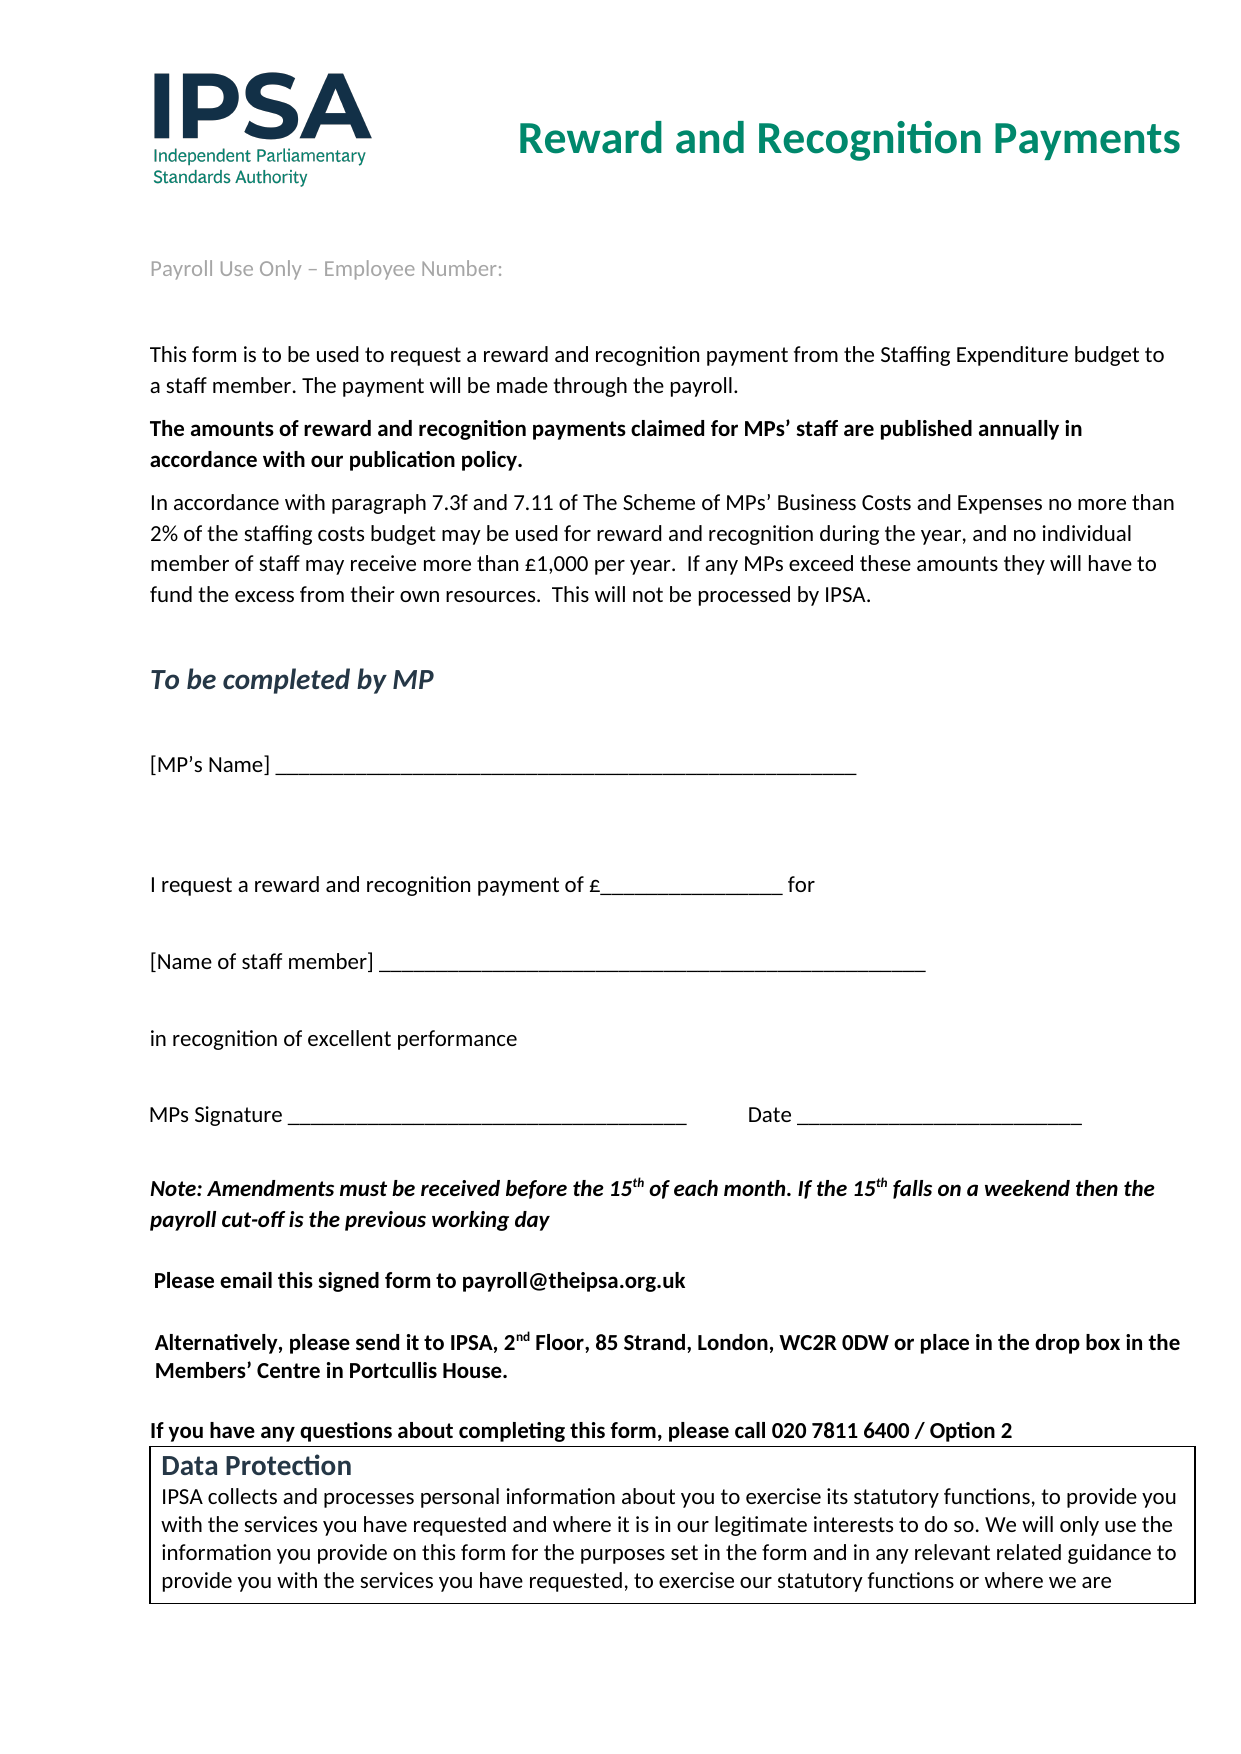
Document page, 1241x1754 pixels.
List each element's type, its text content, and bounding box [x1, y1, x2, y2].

text Payroll Use Only – Employee Number: [150, 254, 1181, 282]
text This form is to be used to request a reward and recognition payment from the Staffing Expenditure budget to a staff member. The payment will be made through the payroll. [149, 340, 1181, 399]
text I request a reward and recognition payment of £________________ for [150, 871, 1181, 898]
text [MP’s Name] ___________________________________________________ [149, 751, 1181, 779]
text If you have any questions about completing this form, please call 020 7811 6400 / Option 2 [150, 1416, 1181, 1444]
text The amounts of reward and recognition payments claimed for MPs’ staff are published annually in accordance with our publication policy. [149, 414, 1181, 473]
text In accordance with paragraph 7.3f and 7.11 of The Scheme of MPs’ Business Costs and Expenses no more than 2% of the staffing costs budget may be used for reward and recognition during the year, and no individual member of staff may receive more than £1,000 per year. If any MPs exceed these amounts they will have to fund the excess from their own resources. This will not be processed by IPSA. [150, 488, 1181, 608]
text MPs Signature ___________________________________ Date _________________________ [148, 1100, 1181, 1128]
text Please email this signed form to payroll@theipsa.org.uk [153, 1266, 1181, 1294]
text [Name of staff member] ________________________________________________ [149, 947, 1003, 975]
text Alternatively, please send it to IPSA, 2nd Floor, 85 Strand, London, WC2R 0DW or place in the drop box in the Members’ Centre in Portcullis House. [154, 1328, 1181, 1384]
text in recognition of excellent performance [149, 1024, 1181, 1052]
text Note: Amendments must be received before the 15th of each month. If the 15th falls on a weekend then the payroll cut-off is the previous working day [150, 1174, 1181, 1233]
picture [147, 65, 377, 191]
text To be completed by MP [150, 661, 1181, 697]
